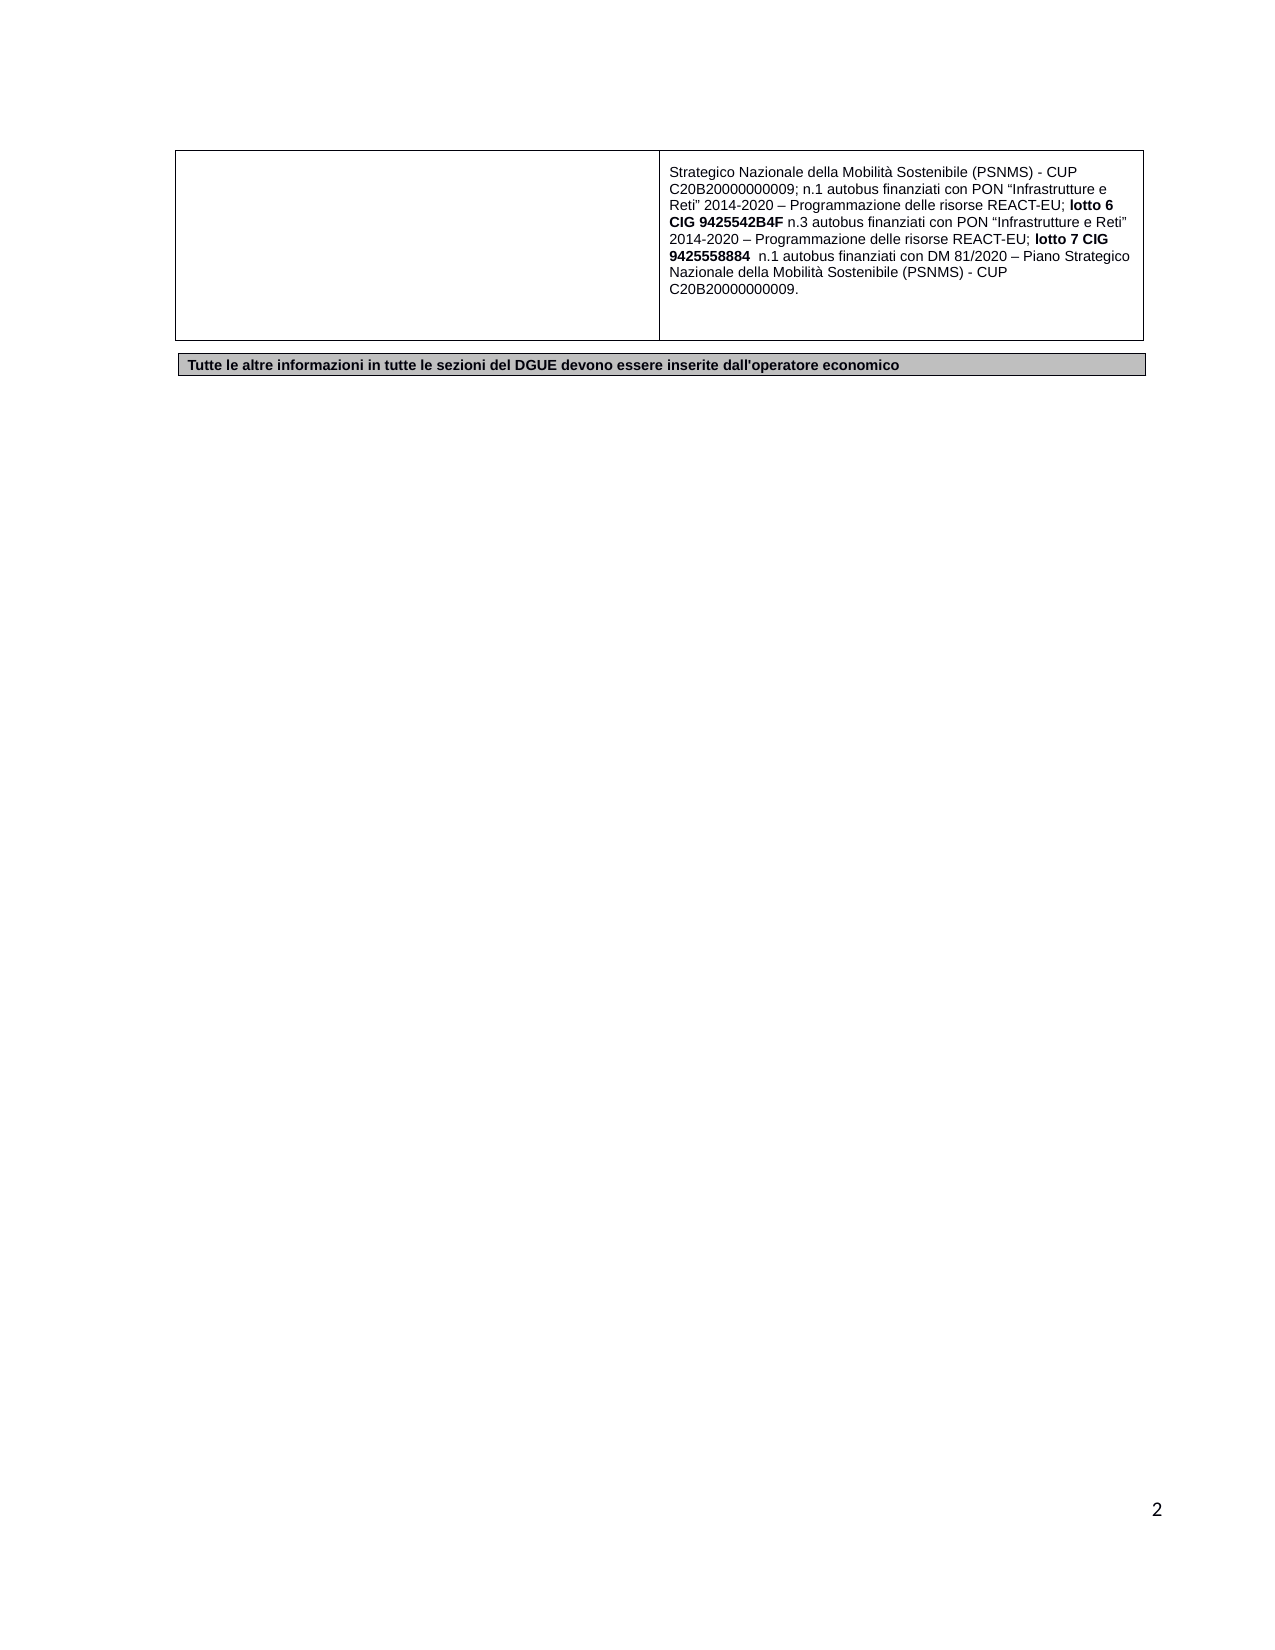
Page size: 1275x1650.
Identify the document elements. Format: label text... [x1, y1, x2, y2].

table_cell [176, 151, 659, 339]
text Tutte le altre informazioni in tutte le sezioni del DGUE devono essere inserite dall'operatore economico [179, 354, 1145, 375]
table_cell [660, 151, 1143, 339]
